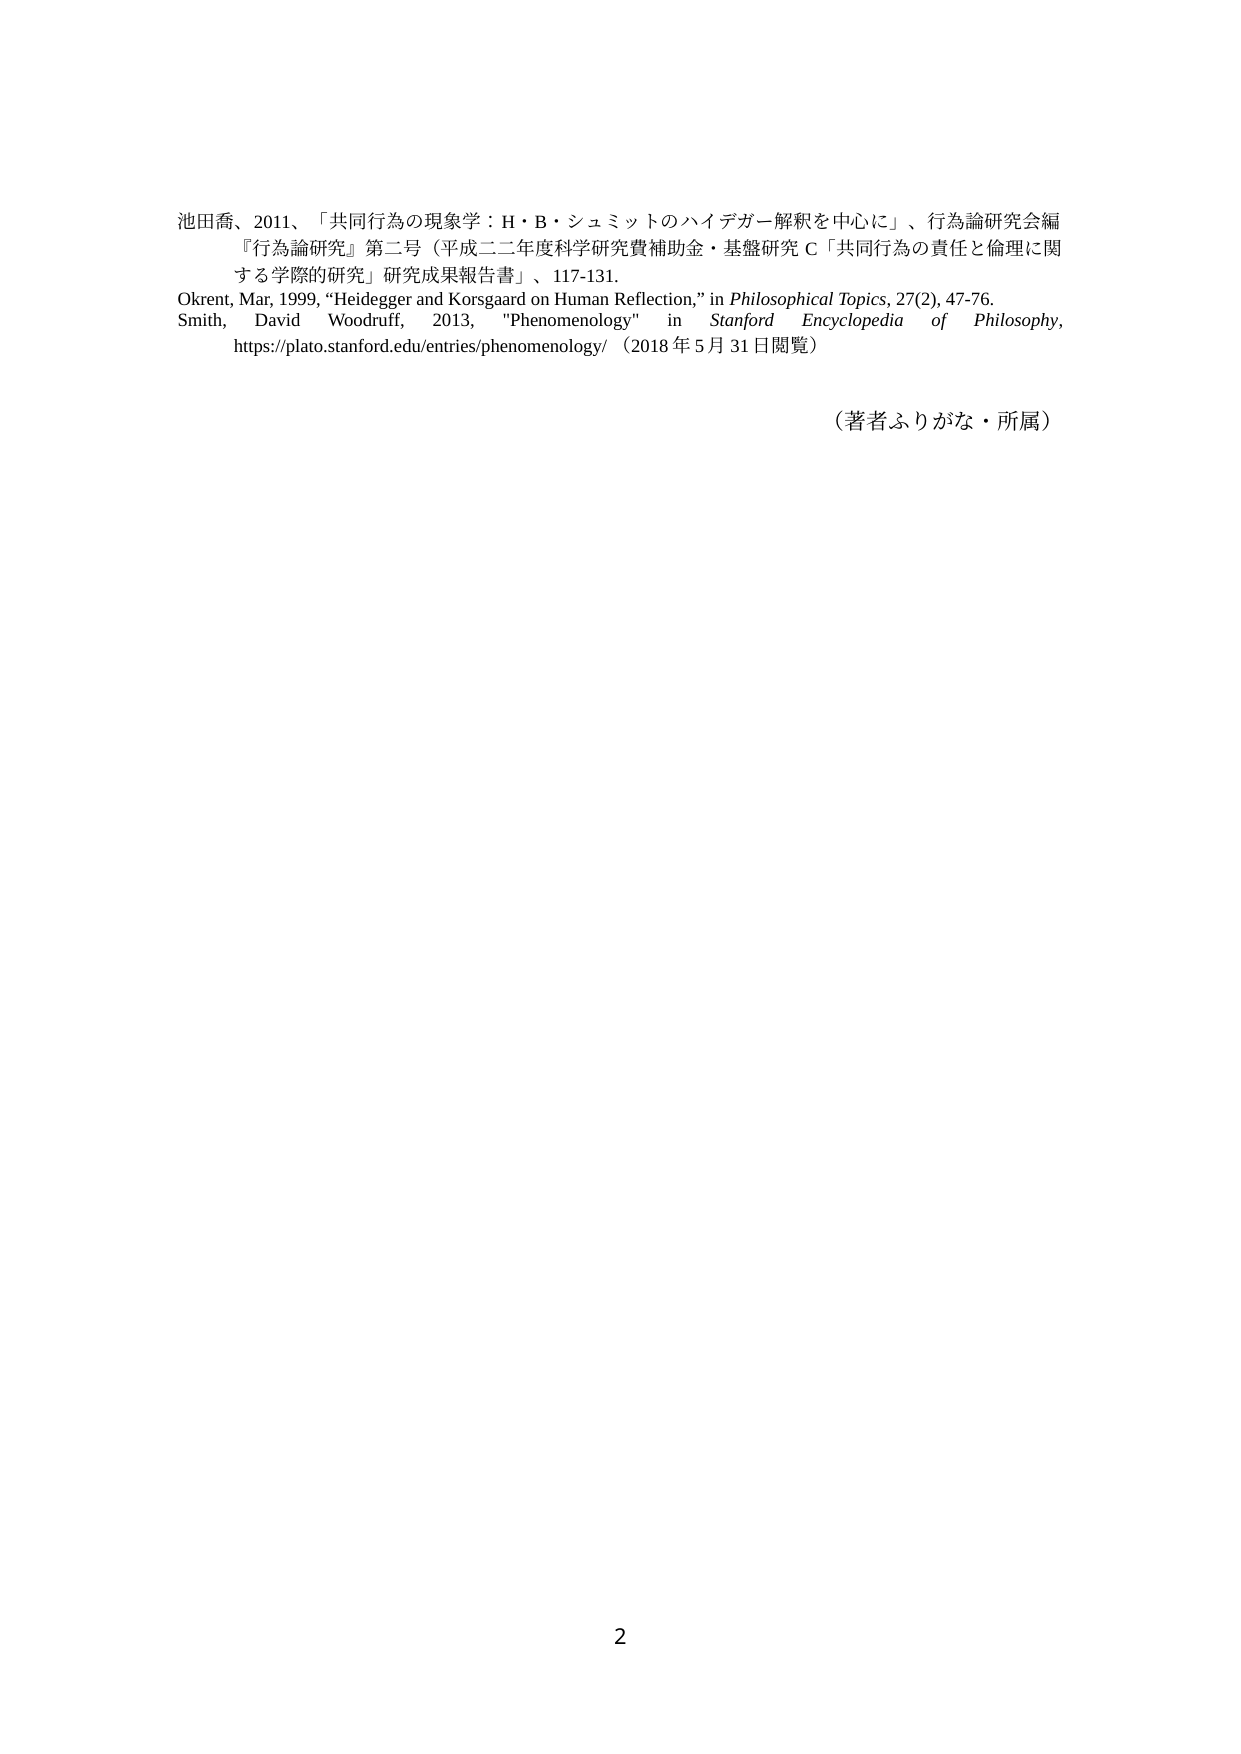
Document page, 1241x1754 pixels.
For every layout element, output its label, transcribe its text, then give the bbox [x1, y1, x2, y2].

text 池田喬、2011、「共同行為の現象学：H・B・シュミットのハイデガー解釈を中心に」、行為論研究会編『行為論研究』第二号（平成二二年度科学研究費補助金・基盤研究C「共同行為の責任と倫理に関する学際的研究」研究成果報告書」、117-131. [177, 207, 1063, 288]
text Smith, David Woodruff, 2013, "Phenomenology" in Stanford Encyclopedia of Philosophy, https://plato.stanford.edu/entries/phenomenology/ （2018年5月31日閲覧） [177, 309, 1063, 358]
text Okrent, Mar, 1999, “Heidegger and Korsgaard on Human Reflection,” in Philosophical Topics, 27(2), 47-76. [177, 288, 1063, 309]
text （著者ふりがな・所属） [177, 404, 1063, 436]
